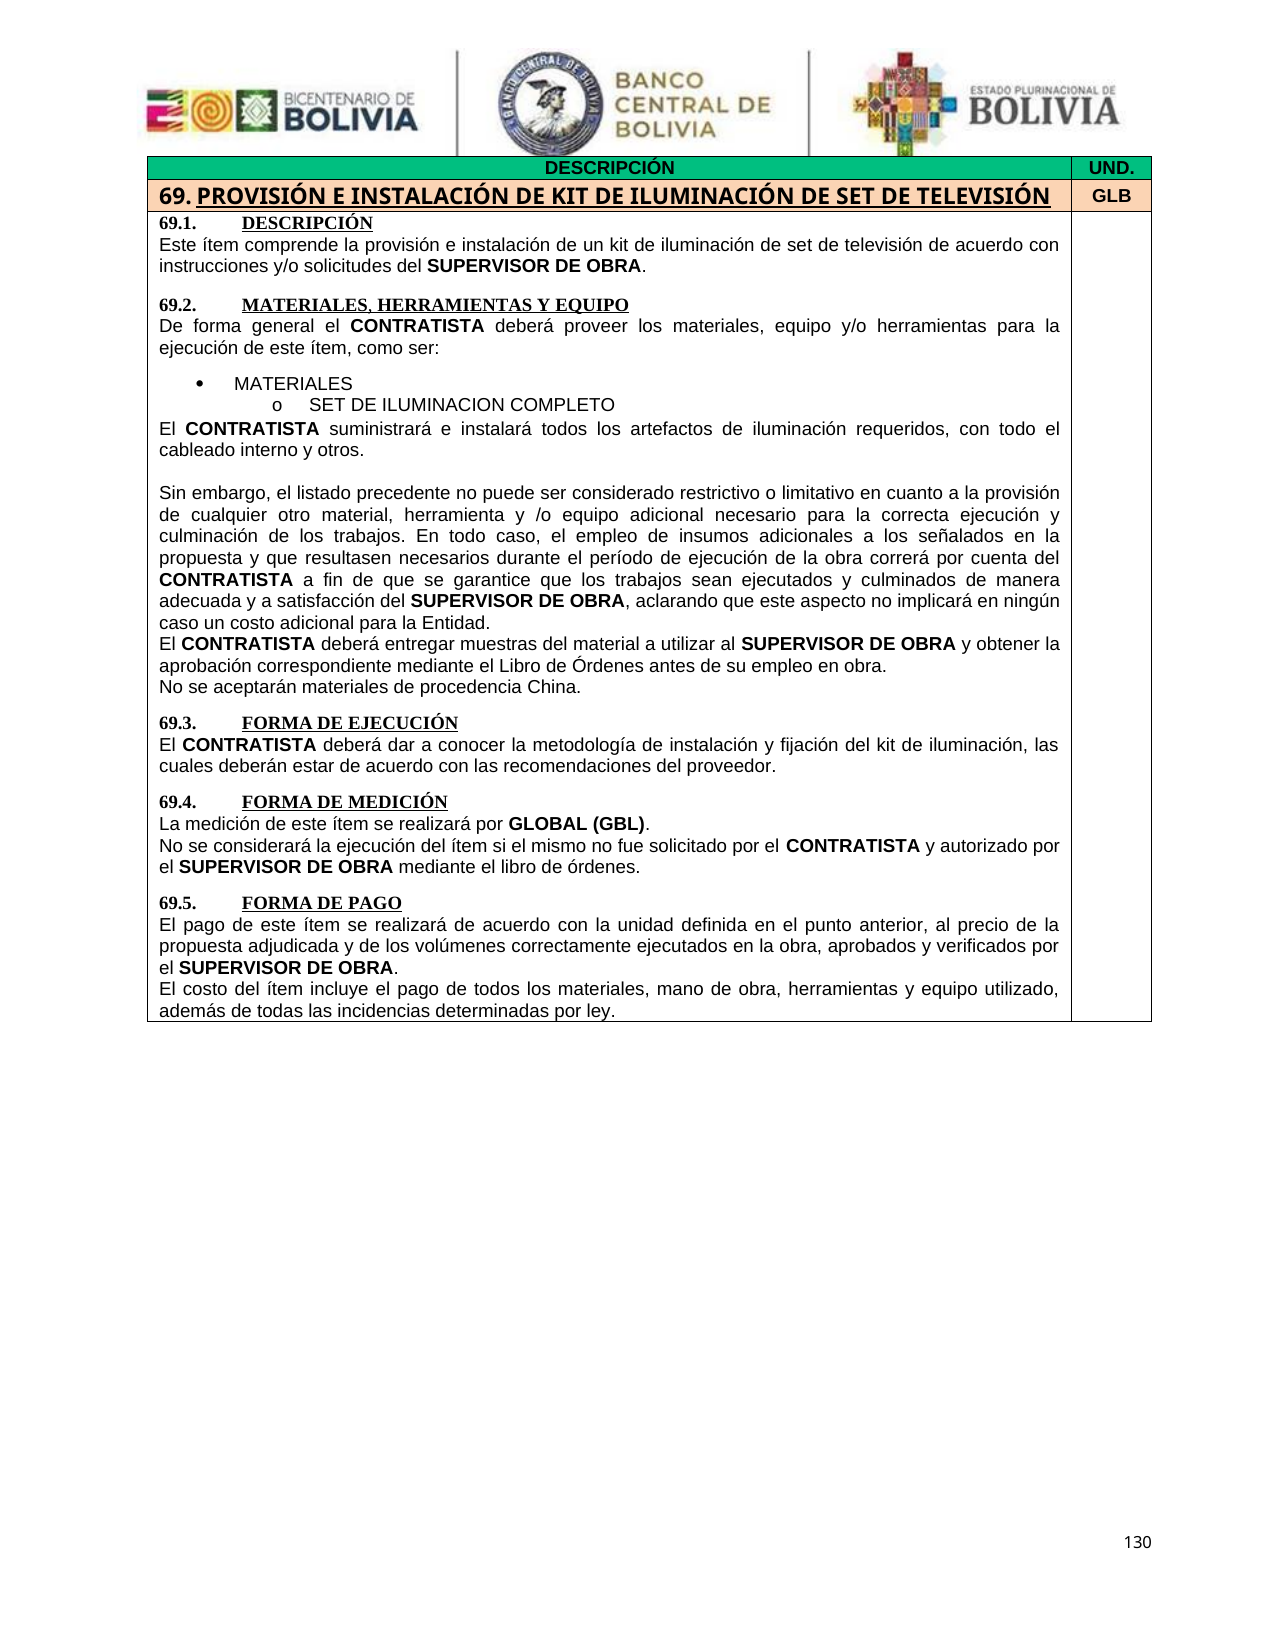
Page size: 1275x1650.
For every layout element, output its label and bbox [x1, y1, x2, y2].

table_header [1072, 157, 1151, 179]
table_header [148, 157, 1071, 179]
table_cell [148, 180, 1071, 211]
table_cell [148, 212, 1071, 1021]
picture [136, 48, 1141, 157]
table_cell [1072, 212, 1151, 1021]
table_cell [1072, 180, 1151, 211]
